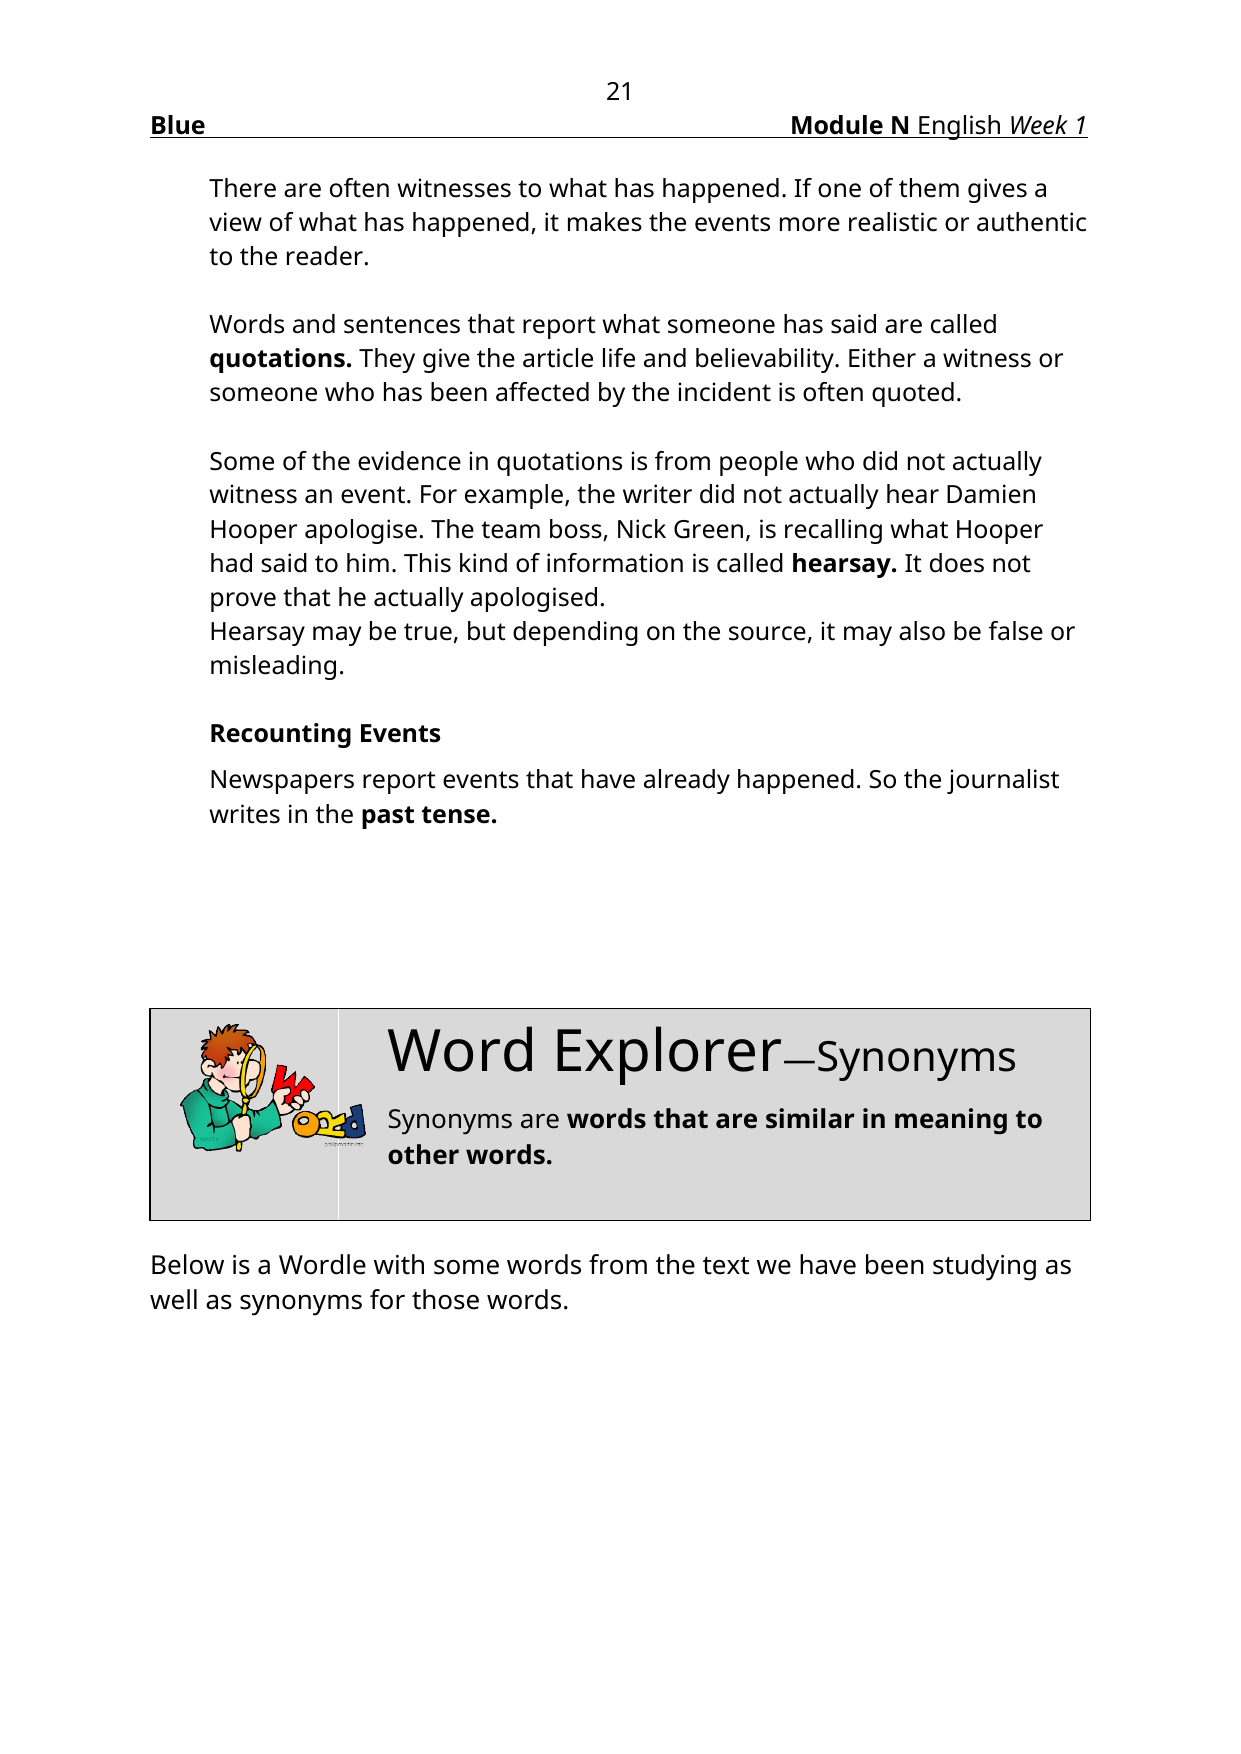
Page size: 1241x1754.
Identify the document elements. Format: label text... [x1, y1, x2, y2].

text Recounting Events [209, 716, 1090, 750]
text Hearsay may be true, but depending on the source, it may also be false or misleading. [209, 613, 1090, 682]
text Newspapers report events that have already happened. So the journalist writes in the past tense. [209, 762, 1090, 830]
text Below is a Wordle with some words from the text we have been studying as well as synonyms for those words. [150, 1246, 1090, 1317]
table_header [151, 1009, 338, 1220]
picture [173, 1023, 374, 1152]
text Words and sentences that report what someone has said are called quotations. They give the article life and believability. Either a witness or someone who has been affected by the incident is often quoted. [209, 307, 1090, 409]
table_header Word Explorer—Synonyms Synonyms are words that are similar in meaning to other words. [339, 1009, 1090, 1220]
text There are often witnesses to what has happened. If one of them gives a view of what has happened, it makes the events more realistic or authentic to the reader. [209, 171, 1090, 273]
text Some of the evidence in quotations is from people who did not actually witness an event. For example, the writer did not actually hear Damien Hooper apologise. The team boss, Nick Green, is recalling what Hooper had said to him. This kind of information is called hearsay. It does not prove that he actually apologised. [209, 443, 1090, 613]
